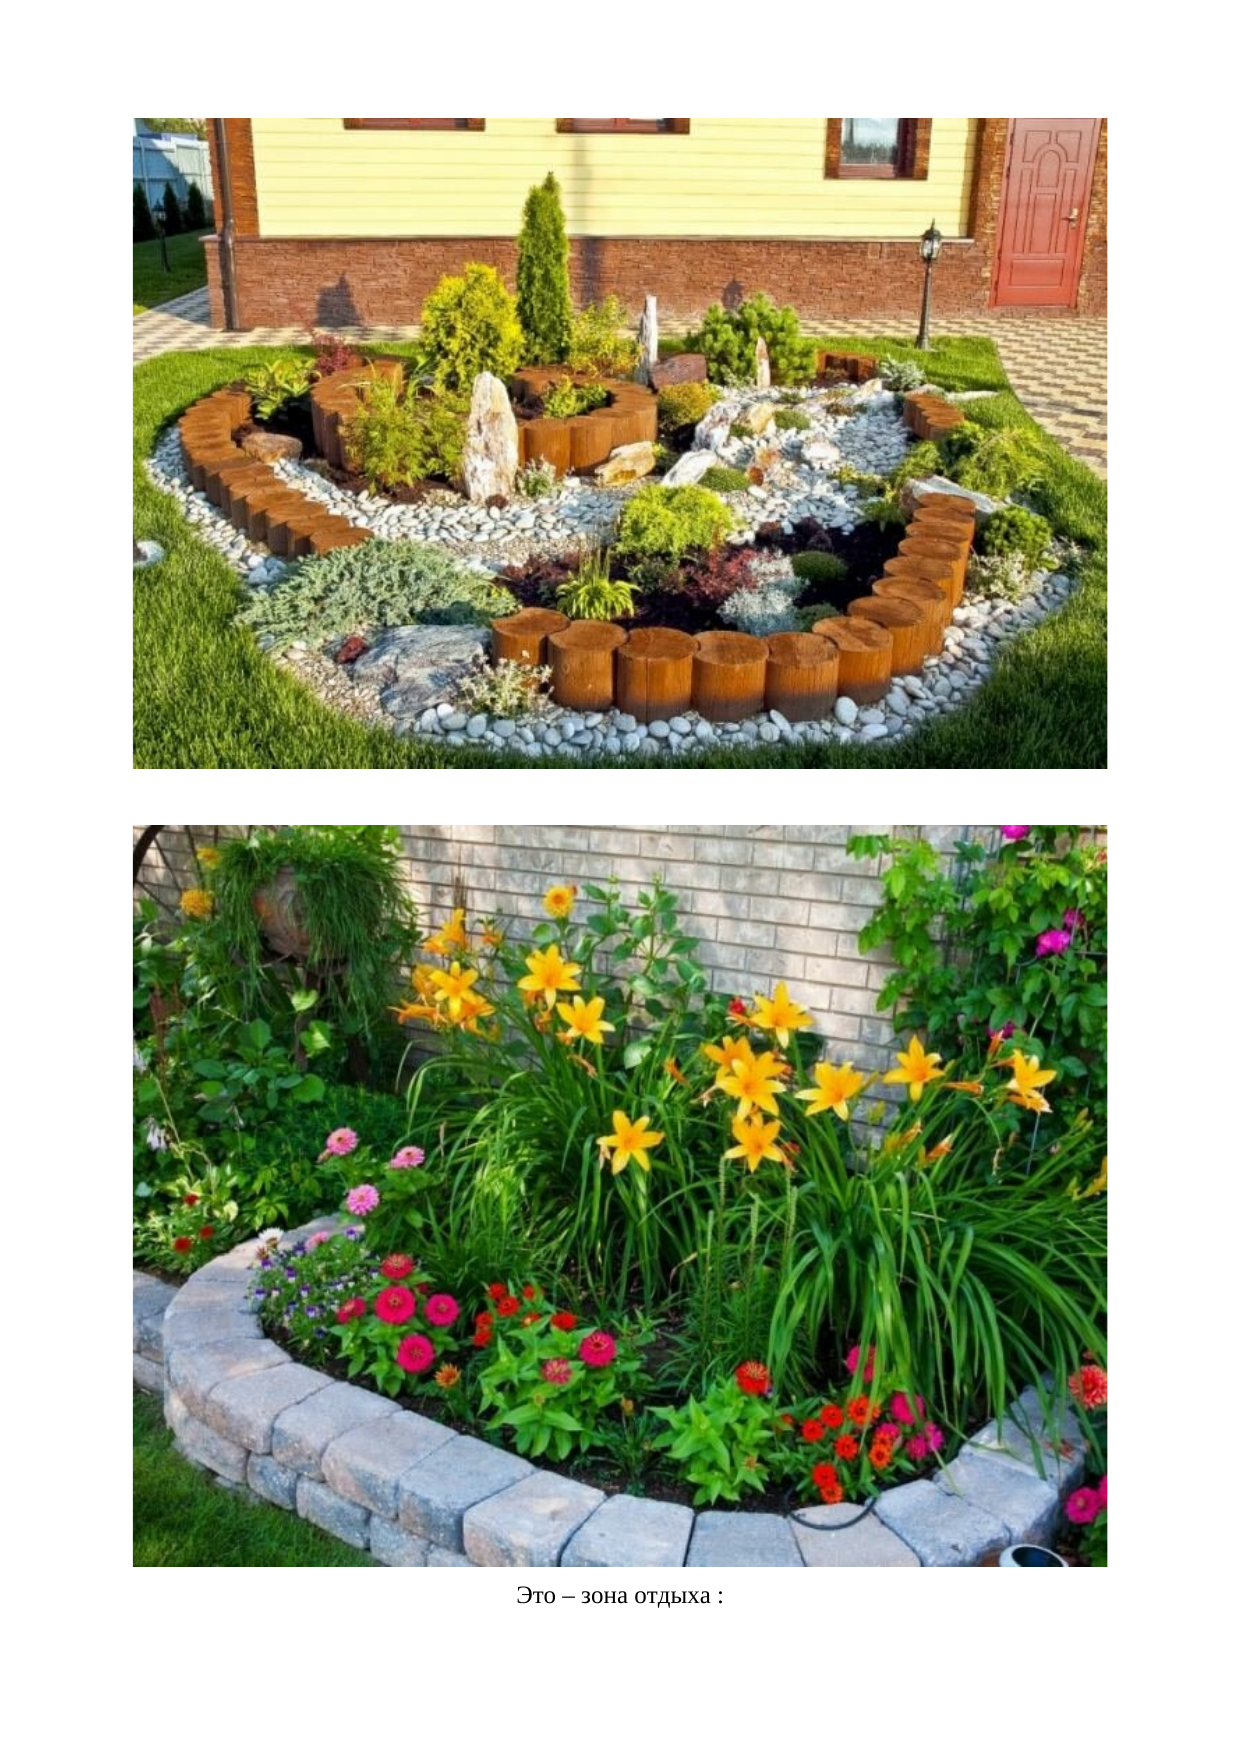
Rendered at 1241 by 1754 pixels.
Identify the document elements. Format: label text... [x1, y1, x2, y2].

picture [132, 118, 1108, 769]
text Это – зона отдыха : [88, 1581, 1152, 1609]
picture [132, 825, 1108, 1567]
